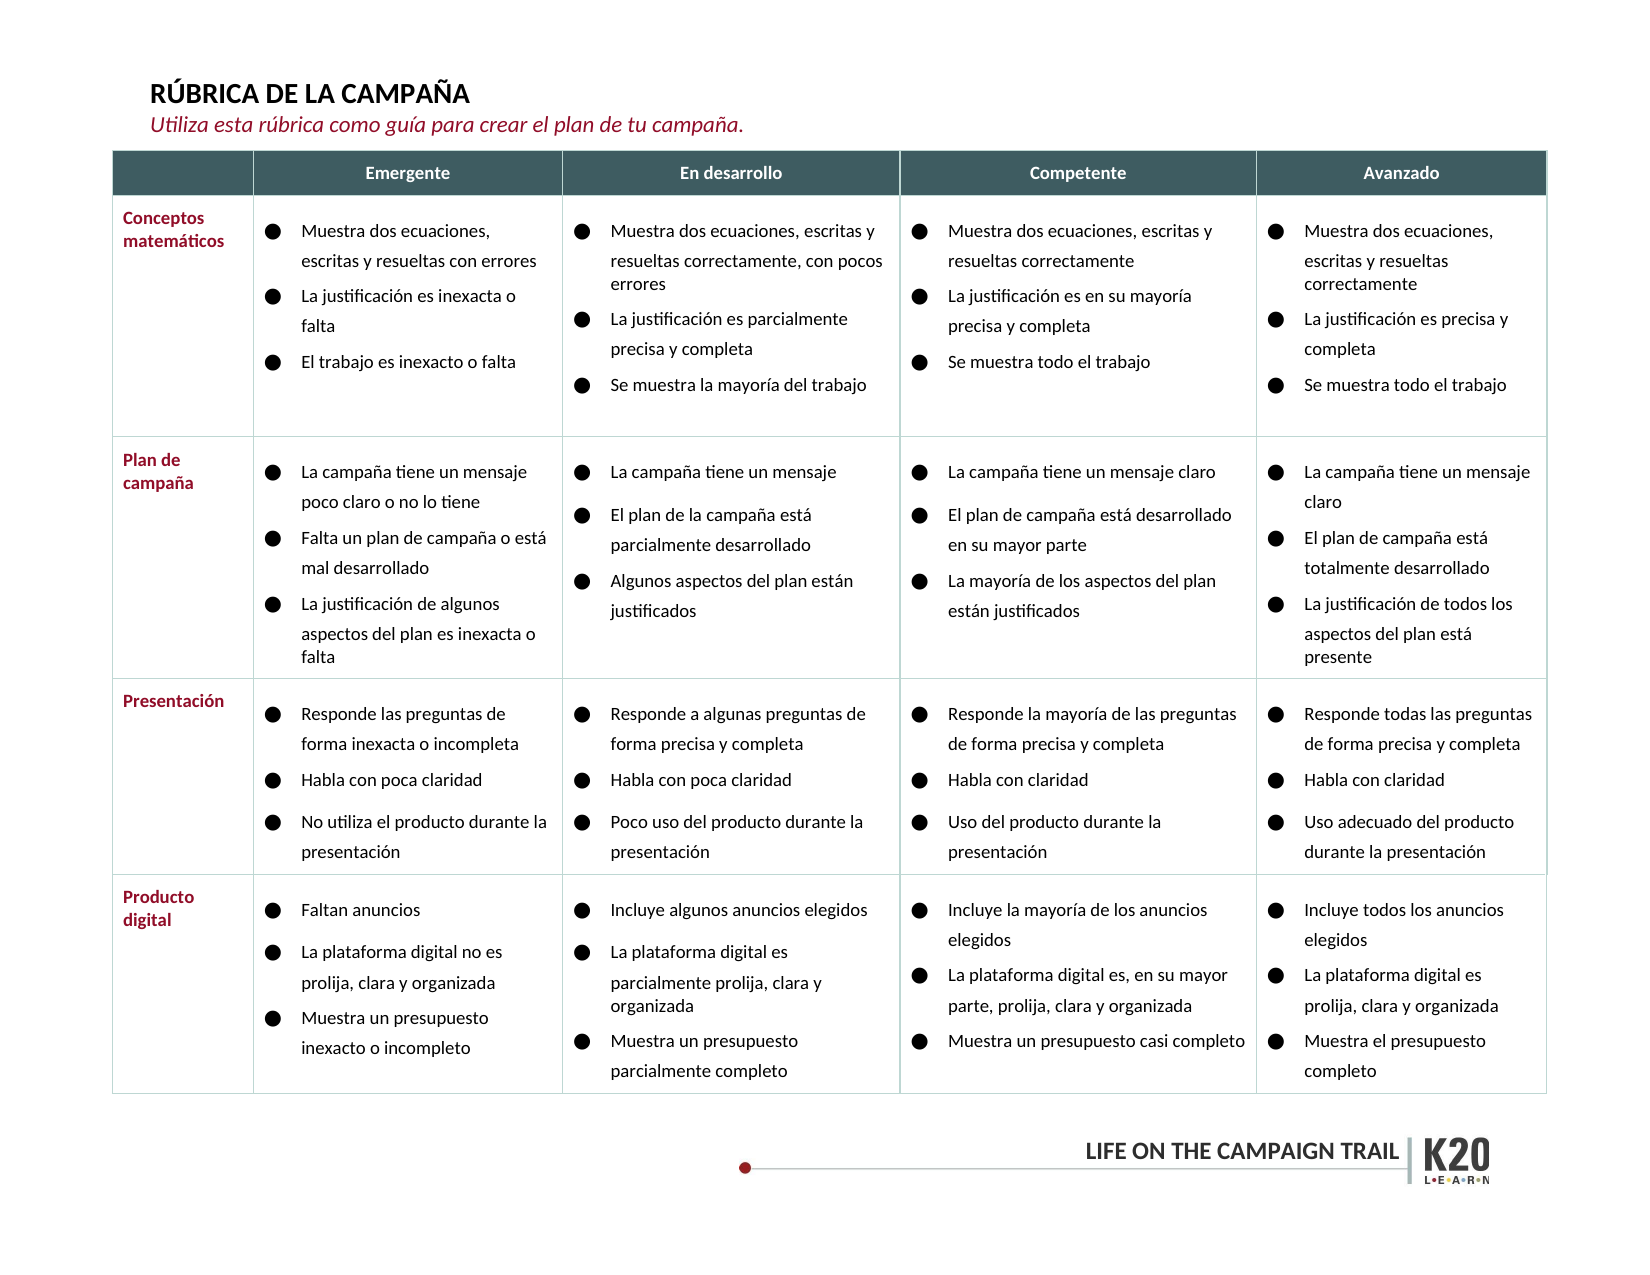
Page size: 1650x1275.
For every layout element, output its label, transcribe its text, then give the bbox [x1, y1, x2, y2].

table_cell Incluye todos los anuncios elegidos La plataforma digital es prolija, clara y organizada Muestra el presupuesto completo [1257, 874, 1546, 1093]
table_cell Responde a algunas preguntas de forma precisa y completa Habla con poca claridad Poco uso del producto durante la presentación [563, 679, 899, 874]
table_header [113, 151, 253, 195]
table_cell Responde la mayoría de las preguntas de forma precisa y completa Habla con claridad Uso del producto durante la presentación [901, 679, 1256, 874]
table_cell Faltan anuncios La plataforma digital no es prolija, clara y organizada Muestra un presupuesto inexacto o incompleto [254, 875, 562, 1093]
table_cell Incluye la mayoría de los anuncios elegidos La plataforma digital es, en su mayor parte, prolija, clara y organizada Muestra un presupuesto casi completo [901, 875, 1256, 1093]
table_cell Responde las preguntas de forma inexacta o incompleta Habla con poca claridad No utiliza el producto durante la presentación [254, 679, 562, 874]
table_header Competente [901, 151, 1256, 195]
table_cell Producto digital [113, 875, 253, 1093]
table_cell Muestra dos ecuaciones, escritas y resueltas correctamente La justificación es precisa y completa Se muestra todo el trabajo [1257, 196, 1546, 436]
table_header Emergente [254, 151, 562, 195]
table_cell La campaña tiene un mensaje claro El plan de campaña está totalmente desarrollado La justificación de todos los aspectos del plan está presente [1257, 437, 1546, 678]
table_cell Responde todas las preguntas de forma precisa y completa Habla con claridad Uso adecuado del producto durante la presentación [1257, 679, 1546, 874]
table_header En desarrollo [563, 151, 899, 195]
table_header Avanzado [1257, 151, 1546, 195]
table_cell Incluye algunos anuncios elegidos La plataforma digital es parcialmente prolija, clara y organizada Muestra un presupuesto parcialmente completo [563, 875, 899, 1093]
table_cell La campaña tiene un mensaje claro El plan de campaña está desarrollado en su mayor parte La mayoría de los aspectos del plan están justificados [901, 437, 1256, 678]
picture [739, 1134, 1489, 1187]
table_cell Plan de campaña [113, 437, 253, 678]
table_cell La campaña tiene un mensaje El plan de la campaña está parcialmente desarrollado Algunos aspectos del plan están justificados [563, 437, 899, 678]
table_cell Presentación [113, 679, 253, 874]
table_cell La campaña tiene un mensaje poco claro o no lo tiene Falta un plan de campaña o está mal desarrollado La justificación de algunos aspectos del plan es inexacta o falta [254, 437, 562, 678]
table_cell Conceptos matemáticos [113, 196, 253, 436]
table_cell Muestra dos ecuaciones, escritas y resueltas correctamente La justificación es en su mayoría precisa y completa Se muestra todo el trabajo [901, 196, 1256, 436]
table_cell Muestra dos ecuaciones, escritas y resueltas correctamente, con pocos errores La justificación es parcialmente precisa y completa Se muestra la mayoría del trabajo [563, 196, 899, 436]
table_cell Muestra dos ecuaciones, escritas y resueltas con errores La justificación es inexacta o falta El trabajo es inexacto o falta [254, 196, 562, 436]
